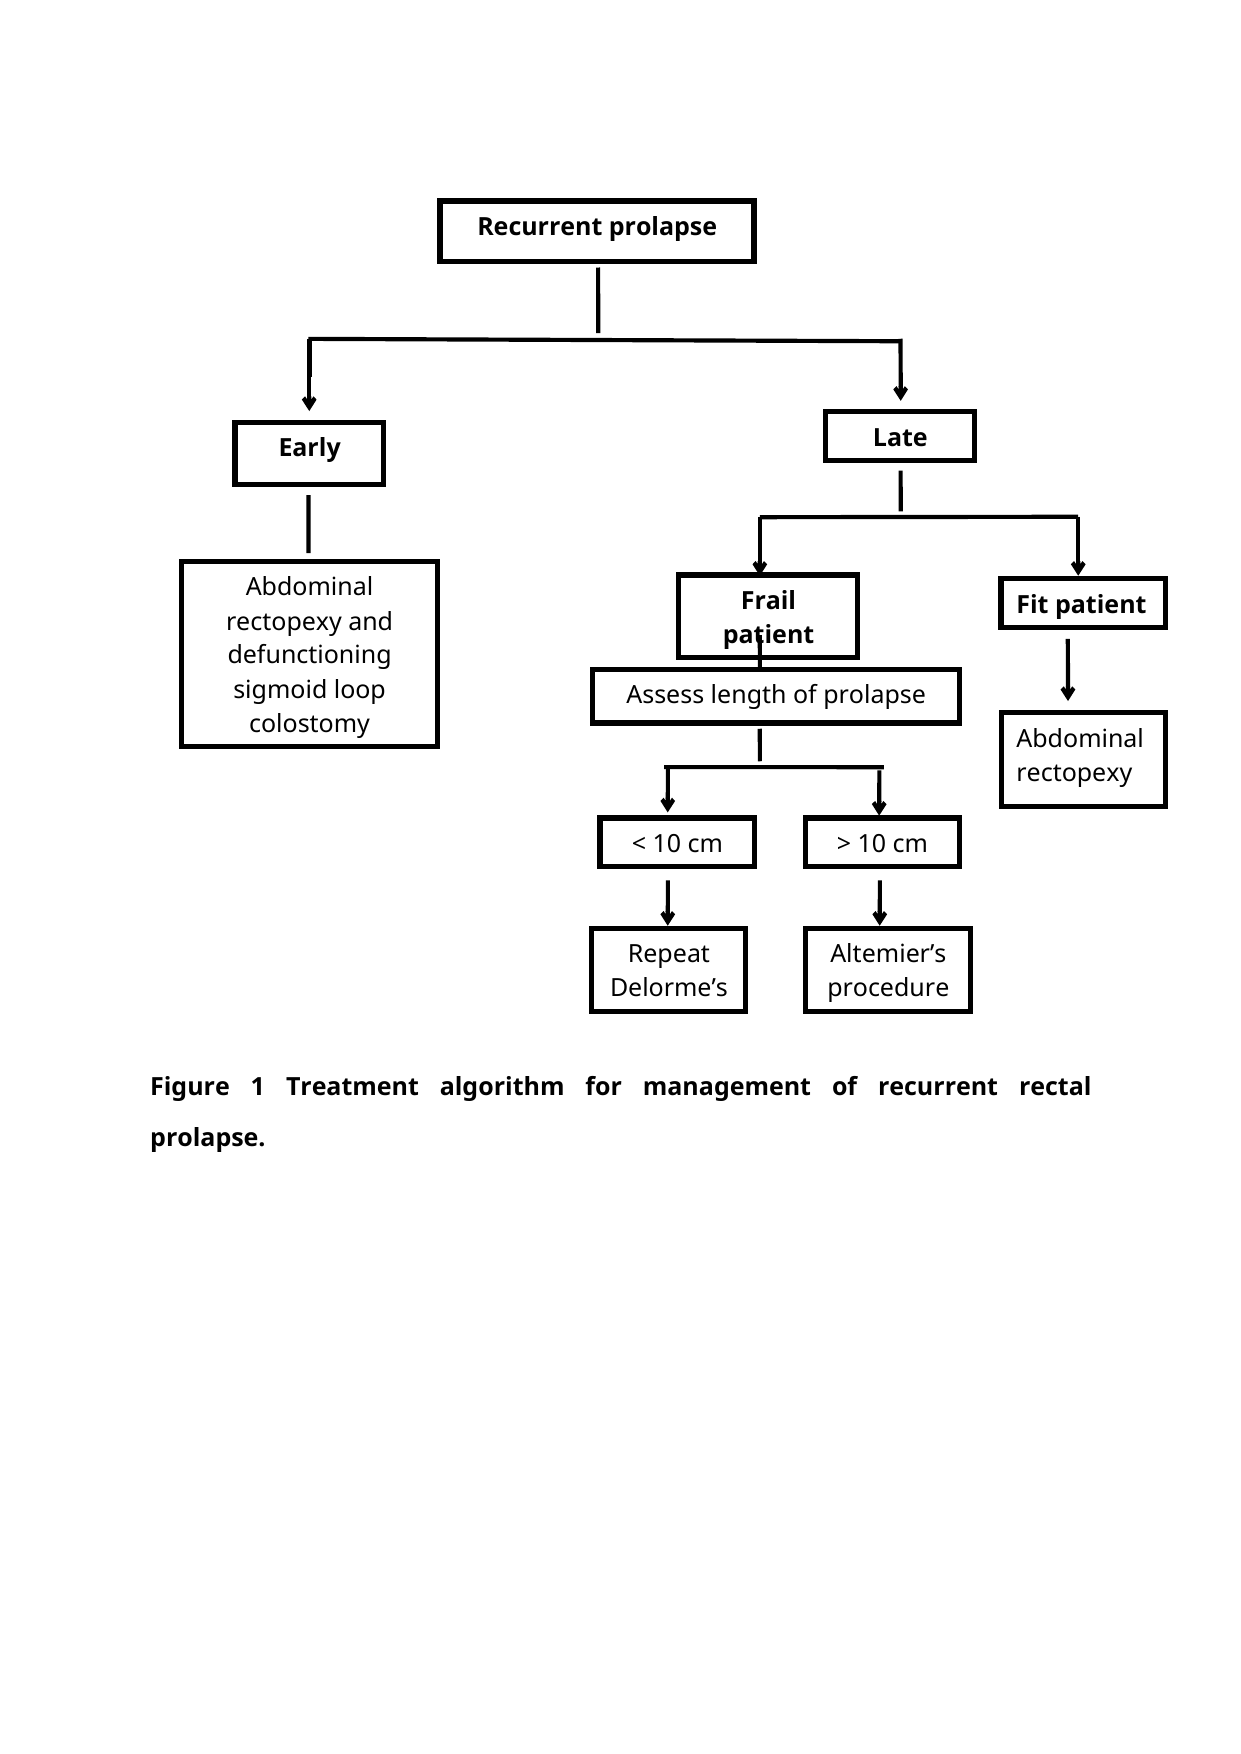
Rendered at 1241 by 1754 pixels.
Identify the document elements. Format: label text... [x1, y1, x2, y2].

text Figure 1 Treatment algorithm for management of recurrent rectal prolapse. [150, 1069, 1093, 1154]
